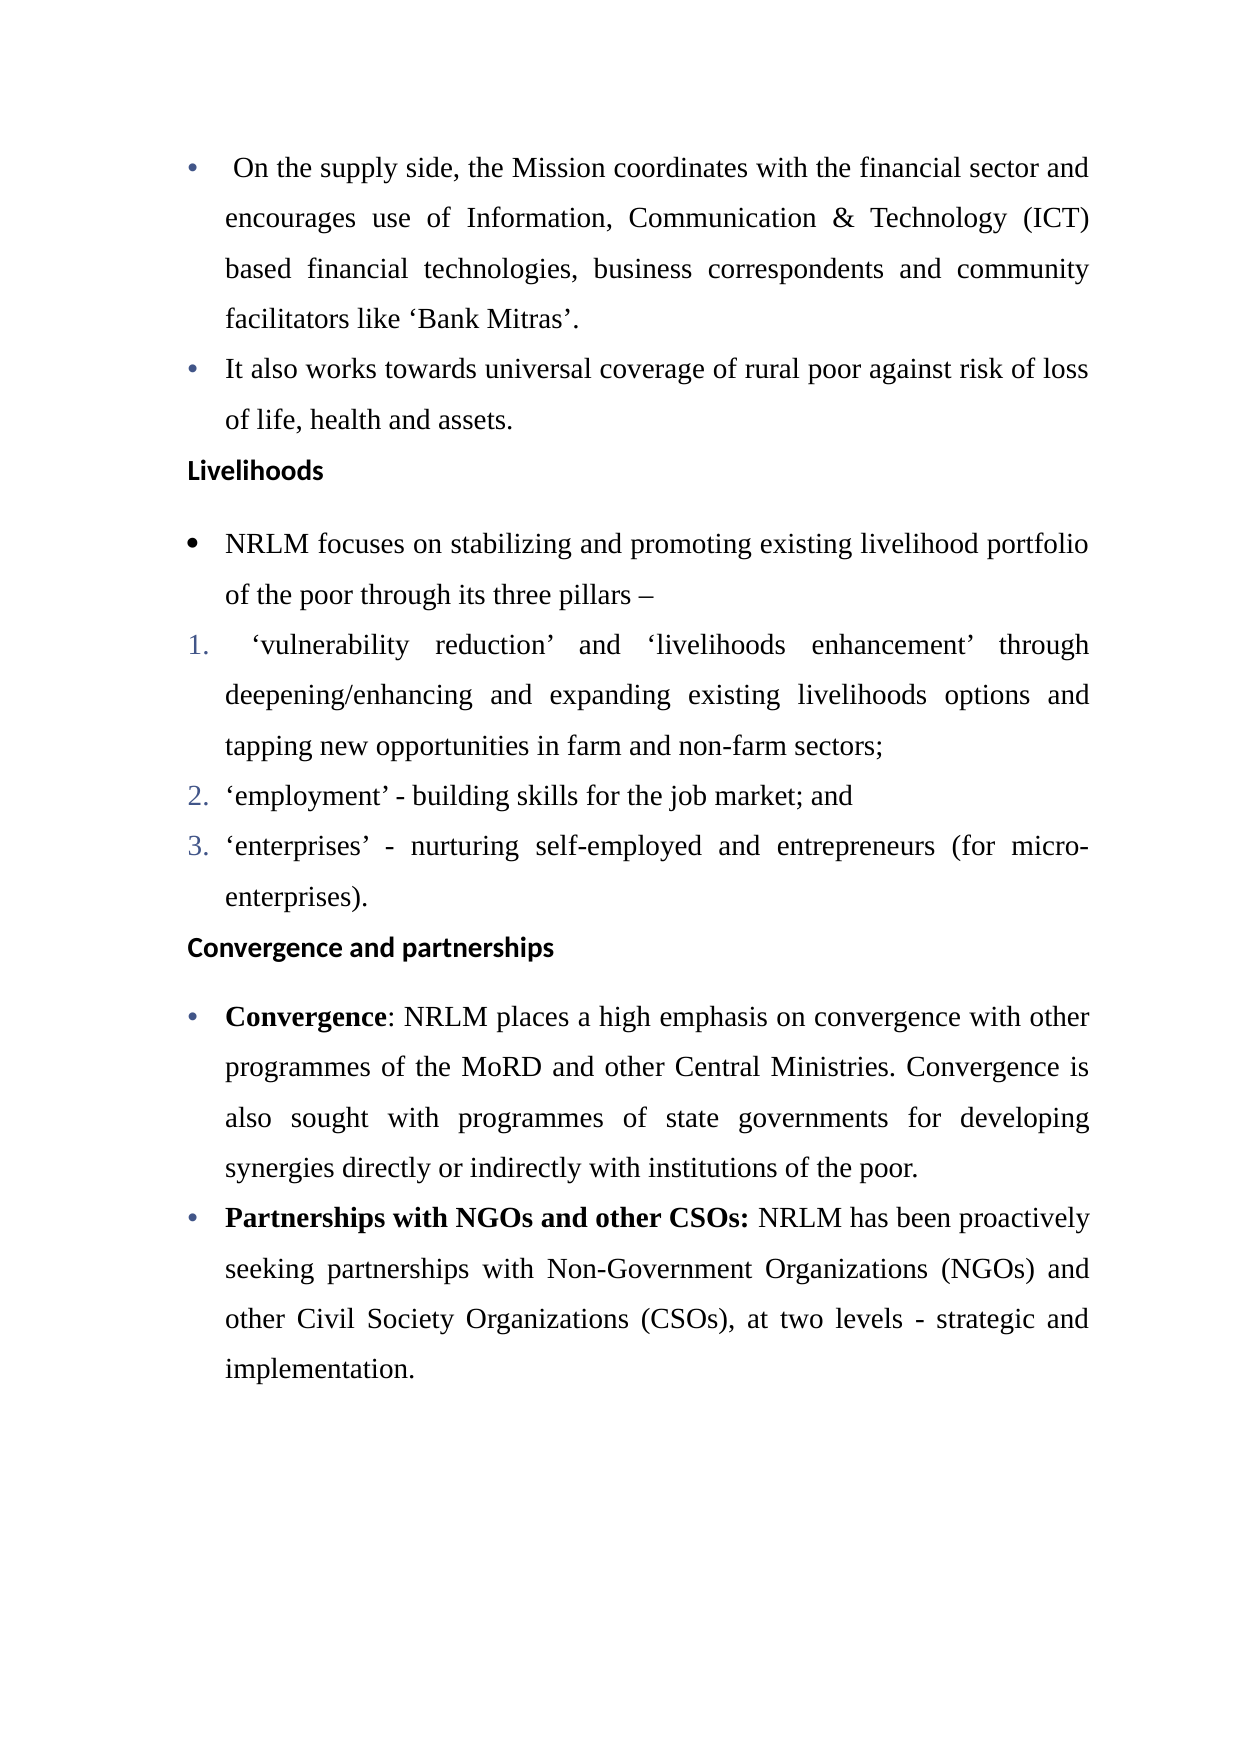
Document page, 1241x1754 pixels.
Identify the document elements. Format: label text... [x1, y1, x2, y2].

list Partnerships with NGOs and other CSOs: NRLM has been proactively seeking partnerships with Non-Government Organizations (NGOs) and other Civil Society Organizations (CSOs), at two levels - strategic and implementation. [187, 1200, 1090, 1385]
list NRLM focuses on stabilizing and promoting existing livelihood portfolio of the poor through its three pillars – [187, 526, 1090, 610]
list ‘enterprises’ - nurturing self-employed and entrepreneurs (for micro-enterprises). [187, 828, 1090, 912]
list ‘vulnerability reduction’ and ‘livelihoods enhancement’ through deepening/enhancing and expanding existing livelihoods options and tapping new opportunities in farm and non-farm sectors; [187, 627, 1090, 761]
list It also works towards universal coverage of rural poor against risk of loss of life, health and assets. [187, 351, 1090, 435]
list Convergence: NRLM places a high emphasis on convergence with other programmes of the MoRD and other Central Ministries. Convergence is also sought with programmes of state governments for developing synergies directly or indirectly with institutions of the poor. [187, 999, 1090, 1184]
text Convergence and partnerships [187, 929, 1090, 964]
list ‘employment’ - building skills for the job market; and [187, 778, 1090, 812]
list On the supply side, the Mission coordinates with the financial sector and encourages use of Information, Communication & Technology (ICT) based financial technologies, business correspondents and community facilitators like ‘Bank Mitras’. [187, 150, 1090, 334]
text Livelihoods [187, 452, 1090, 488]
